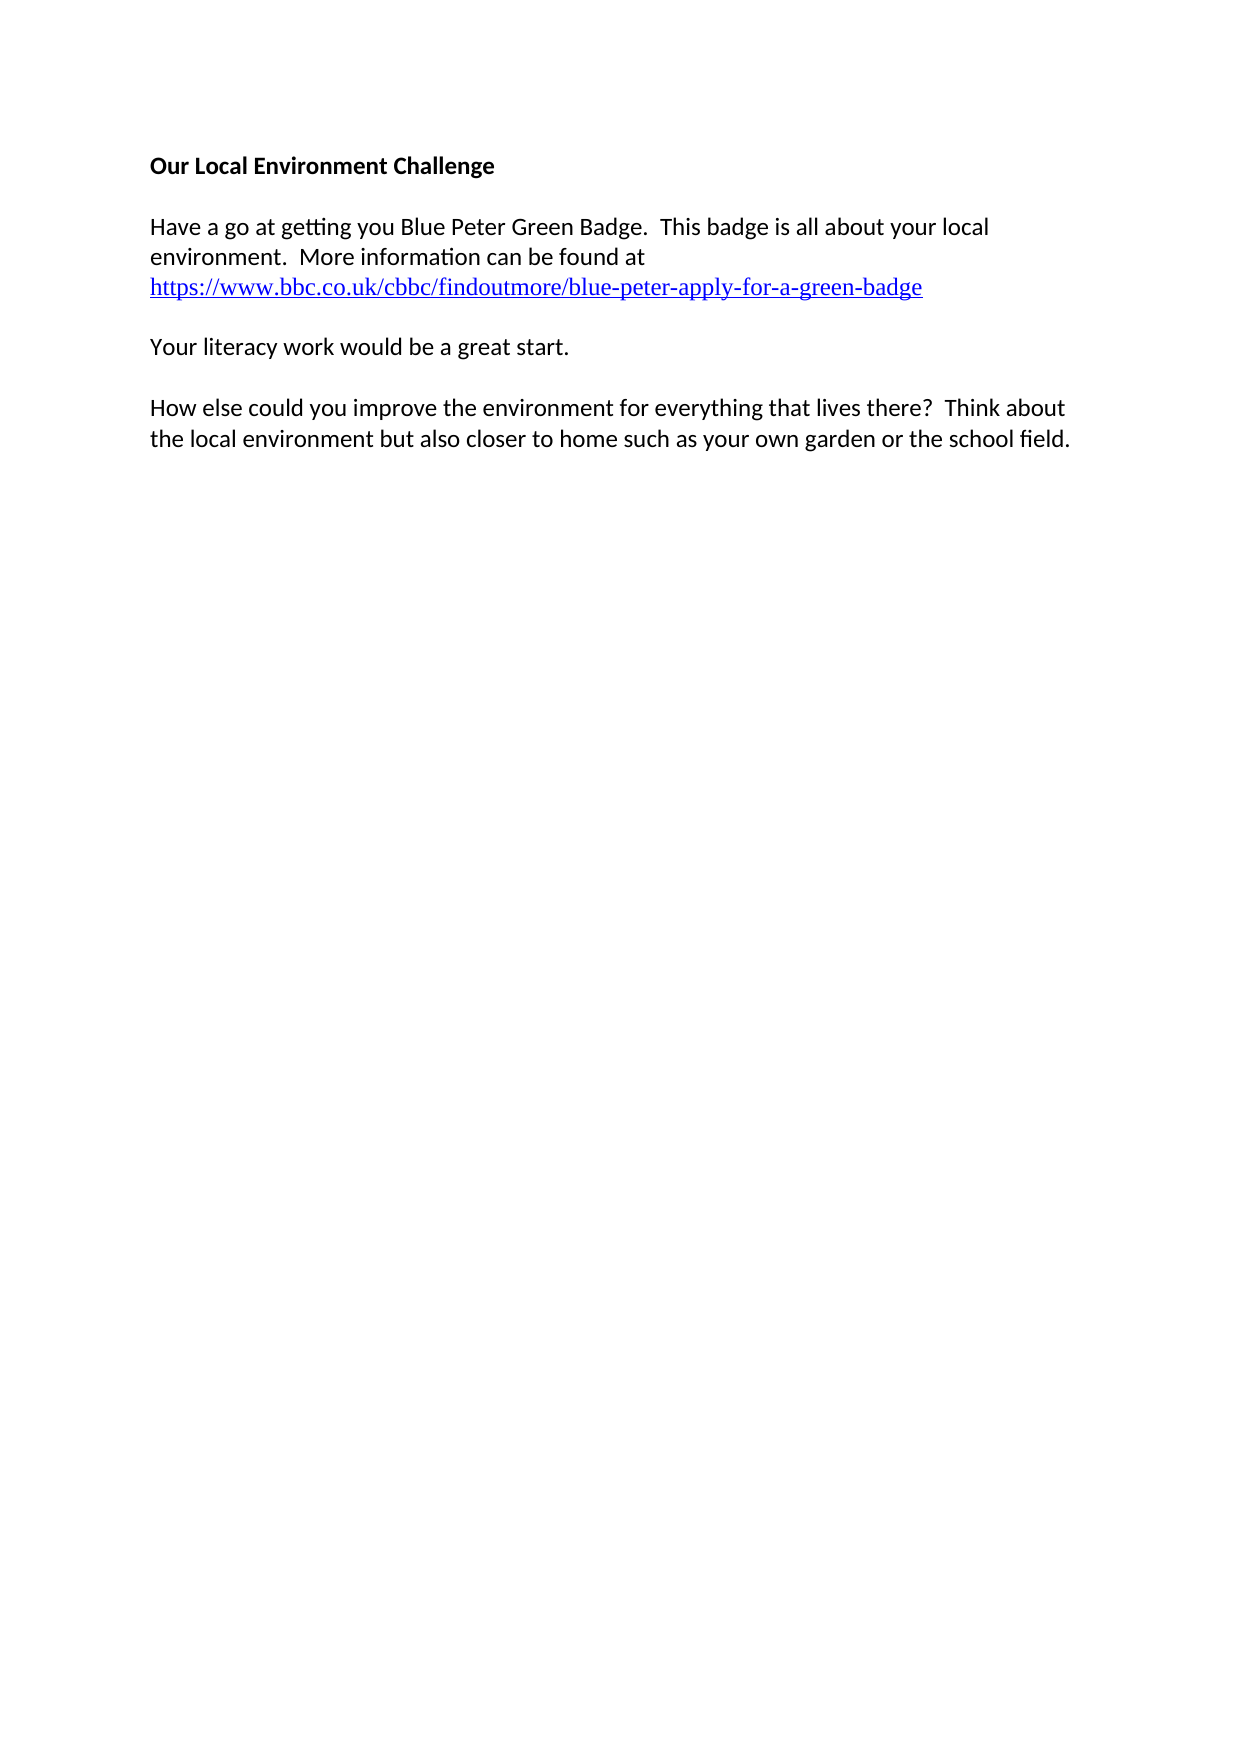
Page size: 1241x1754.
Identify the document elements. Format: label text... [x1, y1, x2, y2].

text Have a go at getting you Blue Peter Green Badge. This badge is all about your local environment. More information can be found at https://www.bbc.co.uk/cbbc/findoutmore/blue-peter-apply-for-a-green-badge [150, 211, 1090, 301]
text Our Local Environment Challenge [150, 150, 1090, 181]
text How else could you improve the environment for everything that lives there? Think about the local environment but also closer to home such as your own garden or the school field. [150, 392, 1090, 453]
text Your literacy work would be a great start. [150, 331, 1090, 362]
